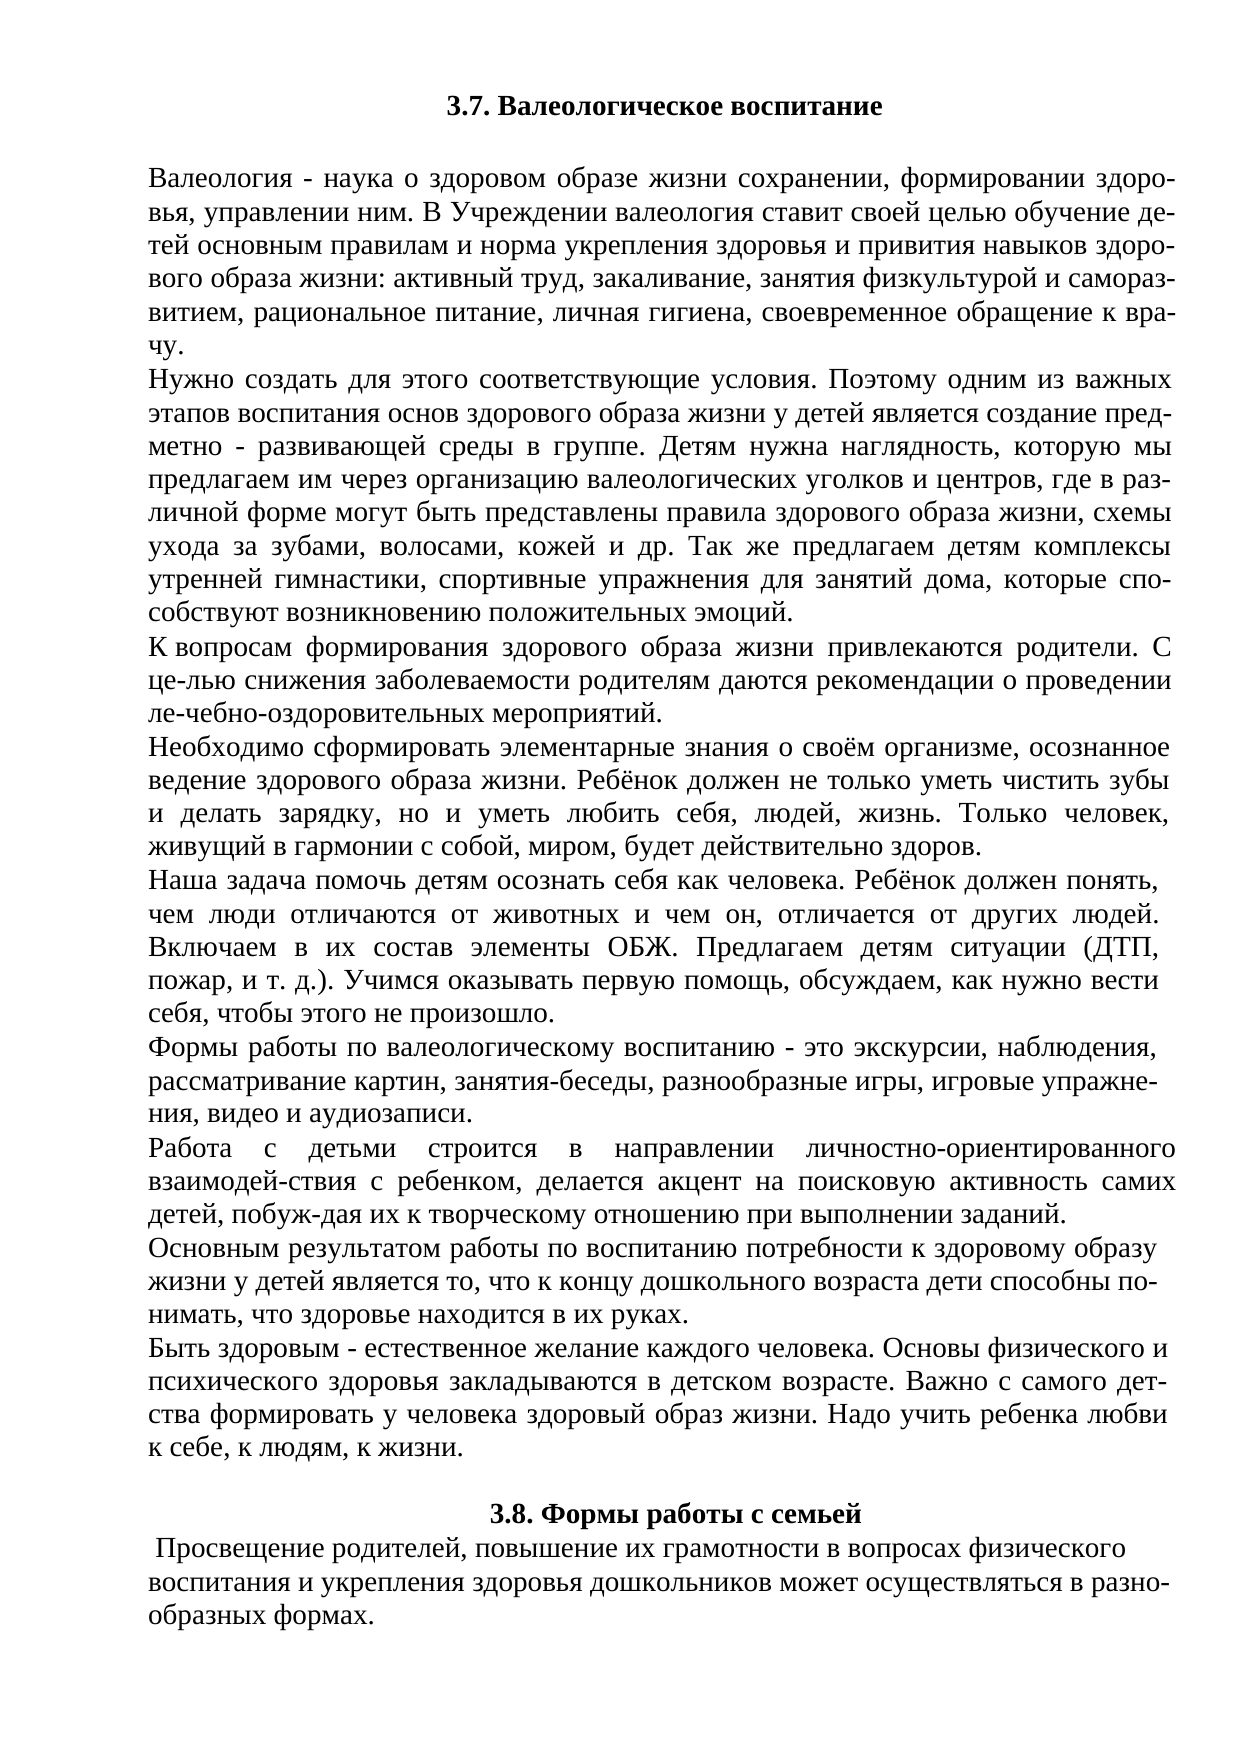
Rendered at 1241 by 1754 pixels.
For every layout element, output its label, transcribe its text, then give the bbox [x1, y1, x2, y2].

text 3.7. Валеологическое воспитание [148, 88, 1181, 121]
text Формы работы по валеологическому воспитанию - это экскурсии, наблюдения, рассматривание картин, занятия-беседы, разнообразные игры, игровые упражне-ния, видео и аудиозаписи. [148, 1031, 1158, 1129]
text Наша задача помочь детям осознать себя как человека. Ребёнок должен понять, чем люди отличаются от животных и чем он, отличается от других людей. Включаем в их состав элементы ОБЖ. Предлагаем детям ситуации (ДТП, пожар, и т. д.). Учимся оказывать первую помощь, обсуждаем, как нужно вести себя, чтобы этого не произошло. [148, 863, 1160, 1029]
text Необходимо сформировать элементарные знания о своём организме, осознанное ведение здорового образа жизни. Ребёнок должен не только уметь чистить зубы и делать зарядку, но и уметь любить себя, людей, жизнь. Только человек, живущий в гармонии с собой, миром, будет действительно здоров. [148, 730, 1171, 862]
text Основным результатом работы по воспитанию потребности к здоровому образу жизни у детей является то, что к концу дошкольного возраста дети способны по-нимать, что здоровье находится в их руках. [148, 1231, 1158, 1330]
text Работа с детьми строится в направлении личностно-ориентированного взаимодей-ствия с ребенком, делается акцент на поисковую активность самих детей, побуж-дая их к творческому отношению при выполнении заданий. [148, 1131, 1177, 1229]
text Просвещение родителей, повышение их грамотности в вопросах физического воспитания и укрепления здоровья дошкольников может осуществляться в разно-образных формах. [148, 1532, 1171, 1630]
list вопросам формирования здорового образа жизни привлекаются родители. С це-лью снижения заболеваемости родителям даются рекомендации о проведении ле-чебно-оздоровительных мероприятий. [148, 630, 1173, 729]
text Быть здоровым - естественное желание каждого человека. Основы физического и психического здоровья закладываются в детском возрасте. Важно с самого дет-ства формировать у человека здоровый образ жизни. Надо учить ребенка любви к себе, к людям, к жизни. [148, 1331, 1169, 1463]
text 3.8. Формы работы с семьей [489, 1497, 1177, 1530]
text Валеология - наука о здоровом образе жизни сохранении, формировании здоро-вья, управлении ним. В Учреждении валеология ставит своей целью обучение де-тей основным правилам и норма укрепления здоровья и привития навыков здоро-вого образа жизни: активный труд, закаливание, занятия физкультурой и самораз-витием, рациональное питание, личная гигиена, своевременное обращение к вра-чу. [148, 161, 1177, 360]
text Нужно создать для этого соответствующие условия. Поэтому одним из важных этапов воспитания основ здорового образа жизни у детей является создание пред-метно - развивающей среды в группе. Детям нужна наглядность, которую мы предлагаем им через организацию валеологических уголков и центров, где в раз-личной форме могут быть представлены правила здорового образа жизни, схемы ухода за зубами, волосами, кожей и др. Так же предлагаем детям комплексы утренней гимнастики, спортивные упражнения для занятий дома, которые спо-собствуют возникновению положительных эмоций. [148, 362, 1173, 628]
